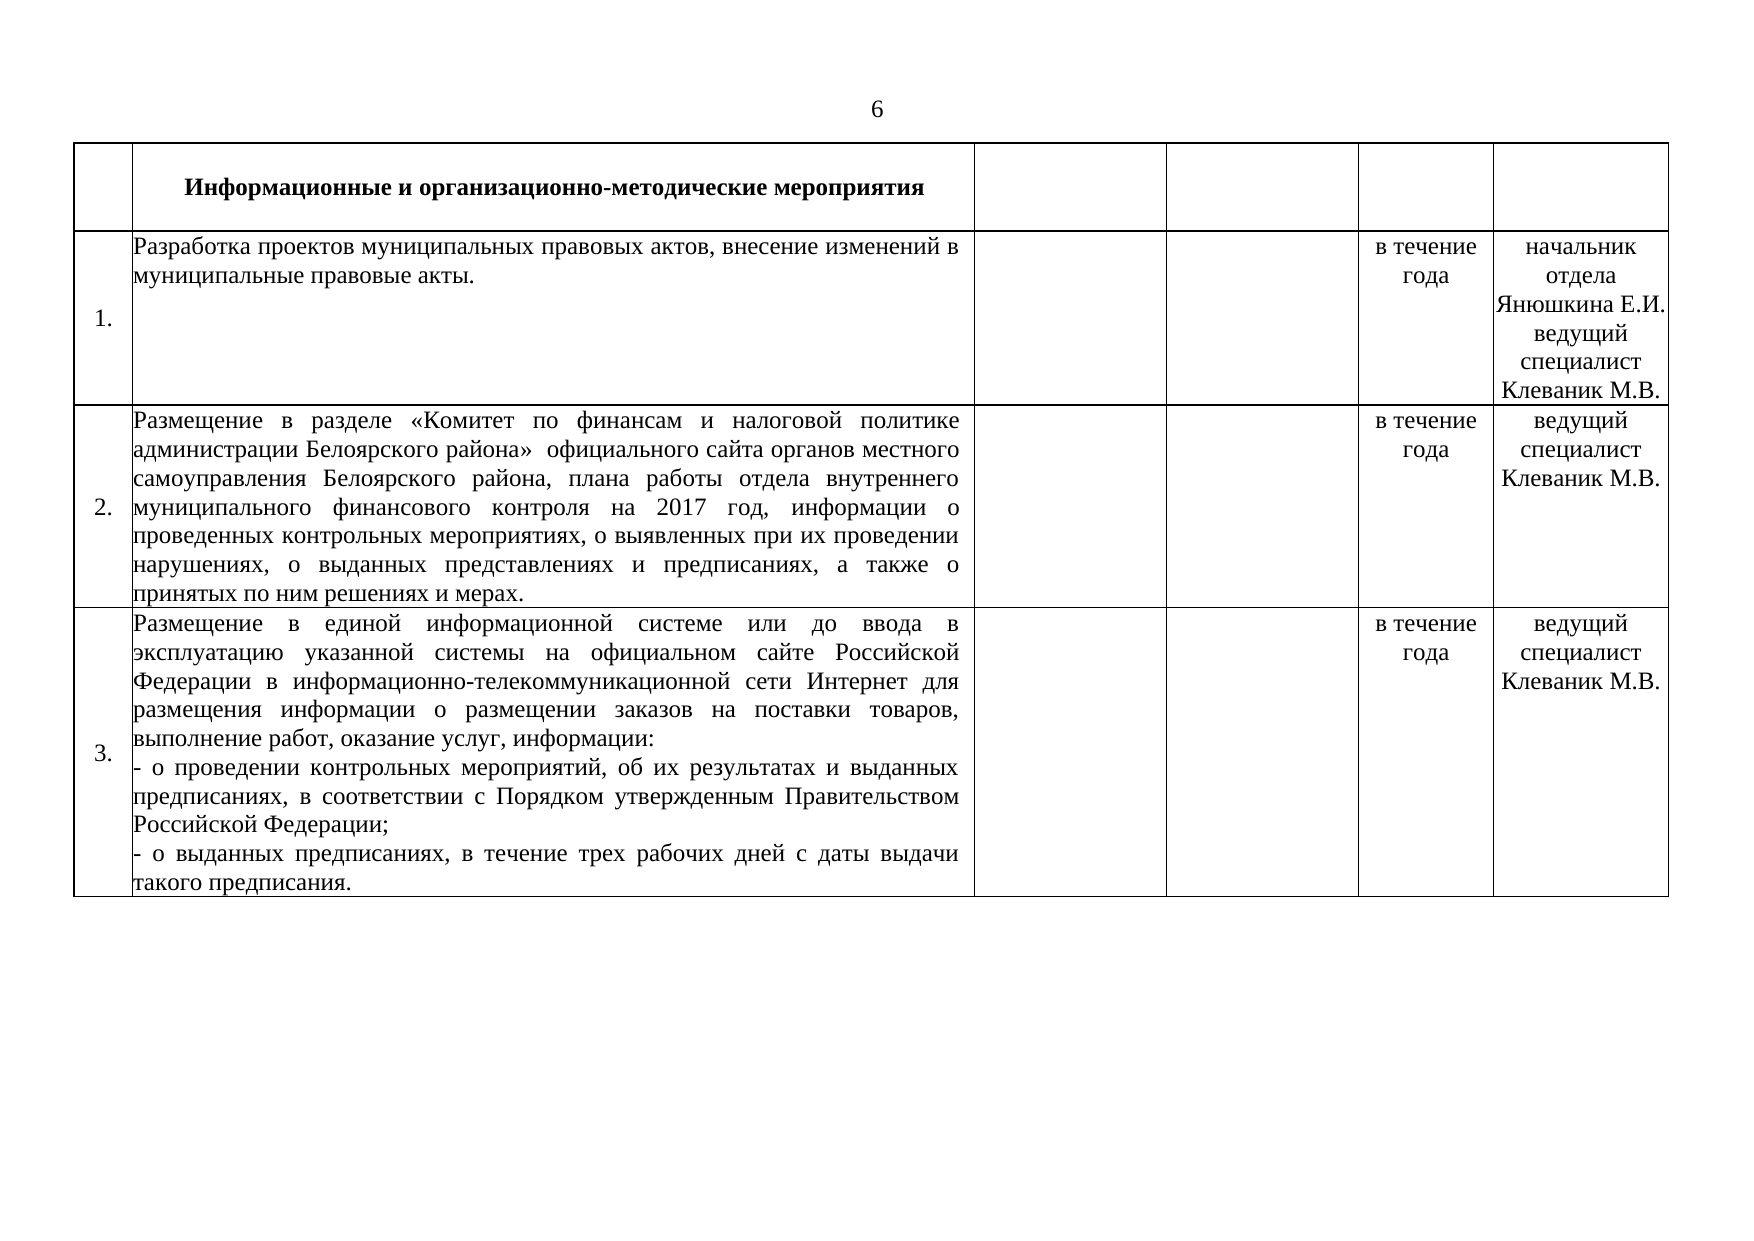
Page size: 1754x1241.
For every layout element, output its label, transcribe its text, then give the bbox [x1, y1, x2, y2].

table_cell в течение года [1359, 406, 1493, 607]
table_cell 3. [75, 608, 132, 896]
table_cell ведущий специалист Клеваник М.В. [1494, 608, 1668, 896]
table_cell [1359, 144, 1493, 230]
table_cell 1. [75, 232, 132, 404]
table_cell [75, 144, 132, 230]
table_cell начальник отдела Янюшкина Е.И. ведущий специалист Клеваник М.В. [1494, 232, 1668, 404]
table_cell [1167, 406, 1358, 607]
table_cell Размещение в разделе «Комитет по финансам и налоговой политике администрации Белоярского района» официального сайта органов местного самоуправления Белоярского района, плана работы отдела внутреннего муниципального финансового контроля на 2017 год, информации о проведенных контрольных мероприятиях, о выявленных при их проведении нарушениях, о выданных представлениях и предписаниях, а также о принятых по ним решениях и мерах. [133, 406, 974, 607]
table_cell в течение года [1359, 232, 1493, 404]
table_cell [1167, 144, 1358, 230]
table_cell Разработка проектов муниципальных правовых актов, внесение изменений в муниципальные правовые акты. [133, 232, 974, 404]
table_cell [975, 144, 1166, 230]
table_cell в течение года [1359, 608, 1493, 896]
table_cell [975, 232, 1166, 404]
table_cell Размещение в единой информационной системе или до ввода в эксплуатацию указанной системы на официальном сайте Российской Федерации в информационно-телекоммуникационной сети Интернет для размещения информации о размещении заказов на поставки товаров, выполнение работ, оказание услуг, информации: - о проведении контрольных мероприятий, об их результатах и выданных предписаниях, в соответствии с Порядком утвержденным Правительством Российской Федерации; - о выданных предписаниях, в течение трех рабочих дней с даты выдачи такого предписания. [133, 608, 974, 896]
table_cell [975, 608, 1166, 896]
table_cell ведущий специалист Клеваник М.В. [1494, 406, 1668, 607]
table_cell [1167, 608, 1358, 896]
table_cell Информационные и организационно-методические мероприятия [133, 144, 974, 230]
table_cell [975, 406, 1166, 607]
table_cell [1167, 232, 1358, 404]
table_cell 2. [75, 406, 132, 607]
table_cell [1494, 144, 1668, 230]
